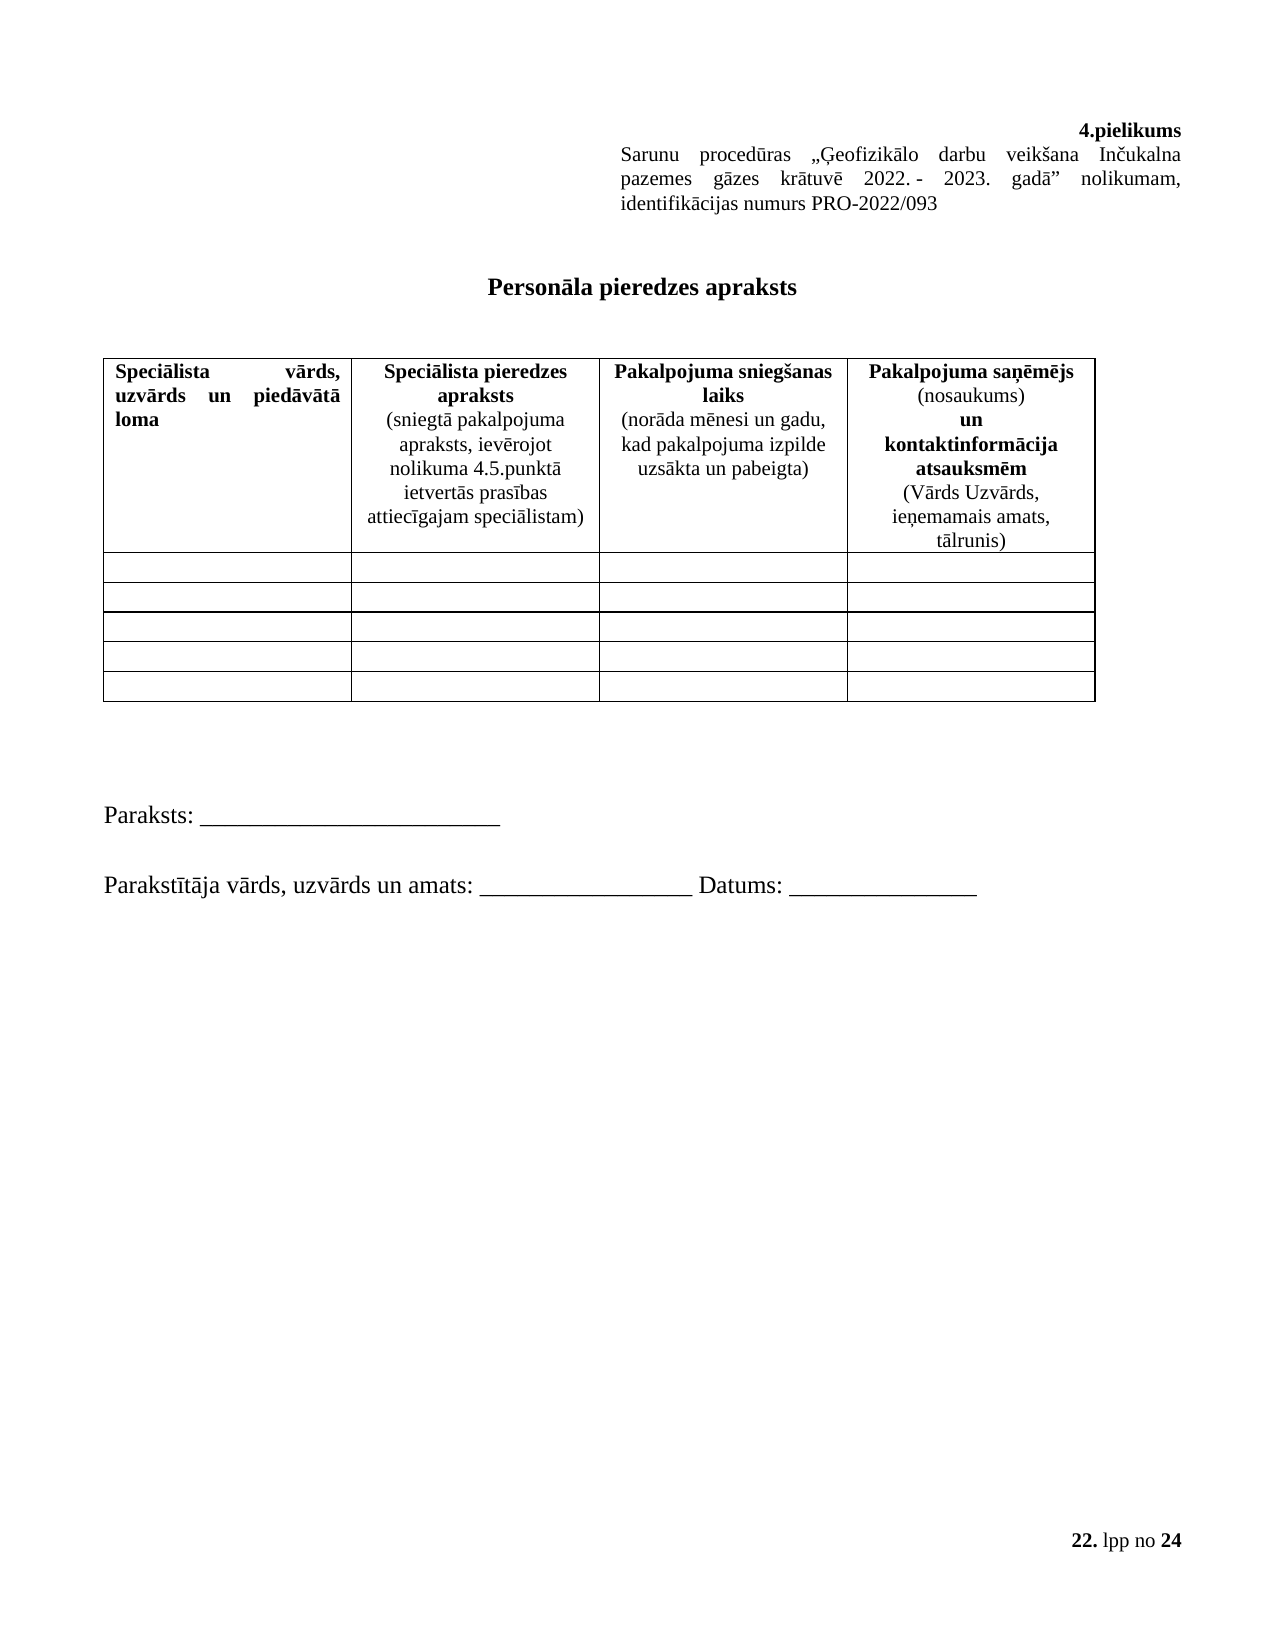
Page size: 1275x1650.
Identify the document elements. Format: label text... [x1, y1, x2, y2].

text Parakstītāja vārds, uzvārds un amats: _________________ Datums: _______________ [103, 871, 1181, 899]
table_cell [352, 553, 599, 582]
table_cell [600, 642, 847, 671]
table_cell [352, 583, 599, 611]
table_cell [352, 672, 599, 701]
text Paraksts: ________________________ [103, 801, 1181, 829]
table_header Pakalpojuma saņēmējs (nosaukums) un kontaktinformācija atsauksmēm (Vārds Uzvārds, ieņemamais amats, tālrunis) [848, 359, 1094, 552]
table_cell [600, 613, 847, 641]
table_cell [352, 642, 599, 671]
table_header Pakalpojuma sniegšanas laiks (norāda mēnesi un gadu, kad pakalpojuma izpilde uzsākta un pabeigta) [600, 359, 847, 552]
text Personāla pieredzes apraksts [103, 272, 1181, 301]
table_cell [104, 583, 351, 611]
text Sarunu procedūras „Ģeofizikālo darbu veikšana Inčukalna pazemes gāzes krātuvē 2022. - 2023. gadā” nolikumam, identifikācijas numurs PRO-2022/093 [620, 142, 1181, 214]
table_cell [104, 553, 351, 582]
table_cell [848, 642, 1094, 671]
table_cell [600, 553, 847, 582]
table_cell [848, 672, 1094, 701]
table_cell [600, 583, 847, 611]
table_cell [104, 613, 351, 641]
table_cell [848, 553, 1094, 582]
table_cell [848, 613, 1094, 641]
text 4.pielikums [141, 118, 1181, 142]
table_cell [600, 672, 847, 701]
table_cell [104, 642, 351, 671]
table_header Speciālista vārds, uzvārds un piedāvātā loma [104, 359, 351, 552]
table_header Speciālista pieredzes apraksts (sniegtā pakalpojuma apraksts, ievērojot nolikuma 4.5.punktā ietvertās prasības attiecīgajam speciālistam) [352, 359, 599, 552]
table_cell [352, 613, 599, 641]
table_cell [104, 672, 351, 701]
table_cell [848, 583, 1094, 611]
